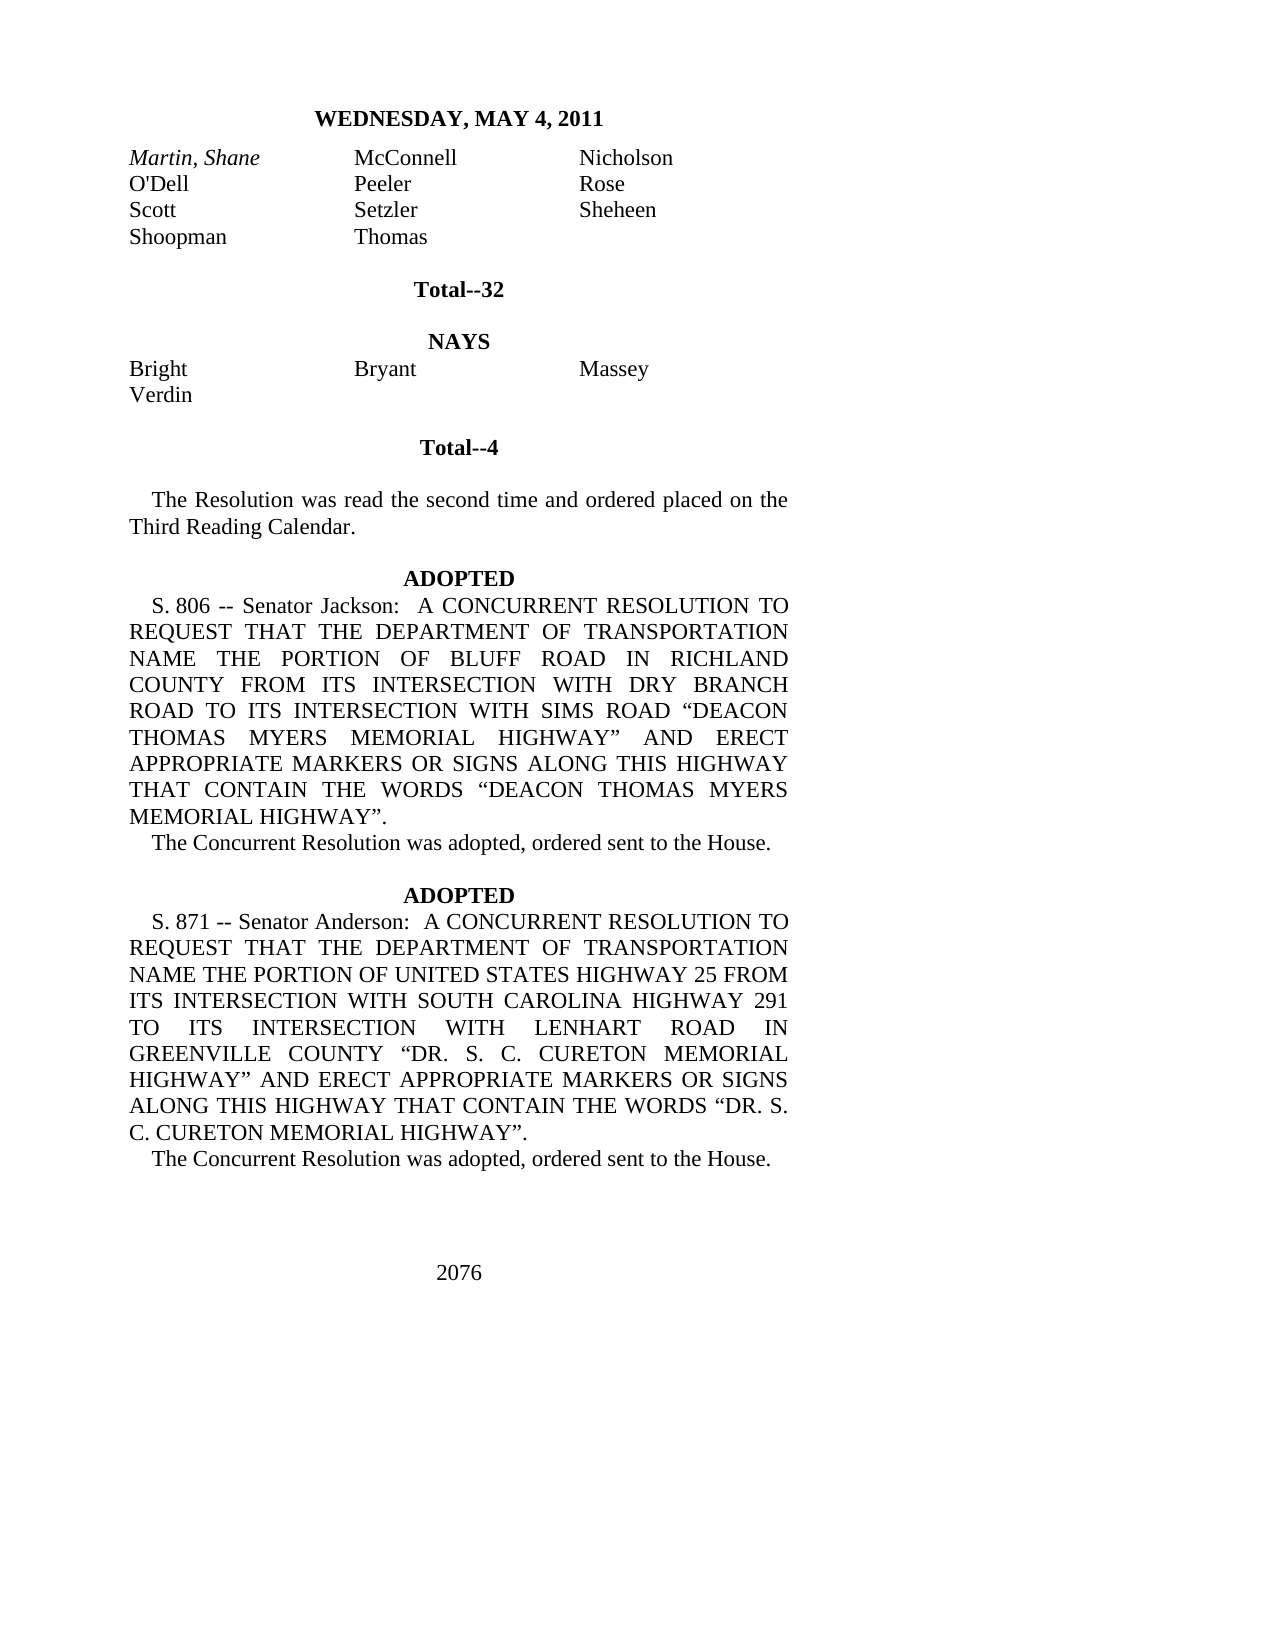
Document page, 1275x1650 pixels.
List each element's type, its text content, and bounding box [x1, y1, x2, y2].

text O'Dell Peeler Rose [129, 170, 789, 197]
text The Concurrent Resolution was adopted, ordered sent to the House. [129, 829, 789, 855]
text NAYS [129, 328, 789, 355]
text ADOPTED [129, 566, 789, 592]
text Total--32 [129, 276, 789, 302]
text Total--4 [129, 434, 789, 460]
text Scott Setzler Sheheen [129, 197, 789, 223]
text S. 806 -- Senator Jackson: A CONCURRENT RESOLUTION TO REQUEST THAT THE DEPARTMENT OF TRANSPORTATION NAME THE PORTION OF BLUFF ROAD IN RICHLAND COUNTY FROM ITS INTERSECTION WITH DRY BRANCH ROAD TO ITS INTERSECTION WITH SIMS ROAD “DEACON THOMAS MYERS MEMORIAL HIGHWAY” AND ERECT APPROPRIATE MARKERS OR SIGNS ALONG THIS HIGHWAY THAT CONTAIN THE WORDS “DEACON THOMAS MYERS MEMORIAL HIGHWAY”. [129, 592, 789, 829]
text Bright Bryant Massey [129, 355, 789, 381]
text The Resolution was read the second time and ordered placed on the Third Reading Calendar. [129, 486, 789, 539]
text S. 871 -- Senator Anderson: A CONCURRENT RESOLUTION TO REQUEST THAT THE DEPARTMENT OF TRANSPORTATION NAME THE PORTION OF UNITED STATES HIGHWAY 25 FROM ITS INTERSECTION WITH SOUTH CAROLINA HIGHWAY 291 TO ITS INTERSECTION WITH LENHART ROAD IN GREENVILLE COUNTY “DR. S. C. CURETON MEMORIAL HIGHWAY” AND ERECT APPROPRIATE MARKERS OR SIGNS ALONG THIS HIGHWAY THAT CONTAIN THE WORDS “DR. S. C. CURETON MEMORIAL HIGHWAY”. [129, 908, 789, 1145]
text Shoopman Thomas [129, 223, 789, 249]
text Verdin [129, 381, 789, 407]
text Martin, Shane McConnell Nicholson [129, 144, 789, 170]
text The Concurrent Resolution was adopted, ordered sent to the House. [129, 1145, 789, 1172]
text ADOPTED [129, 882, 789, 908]
